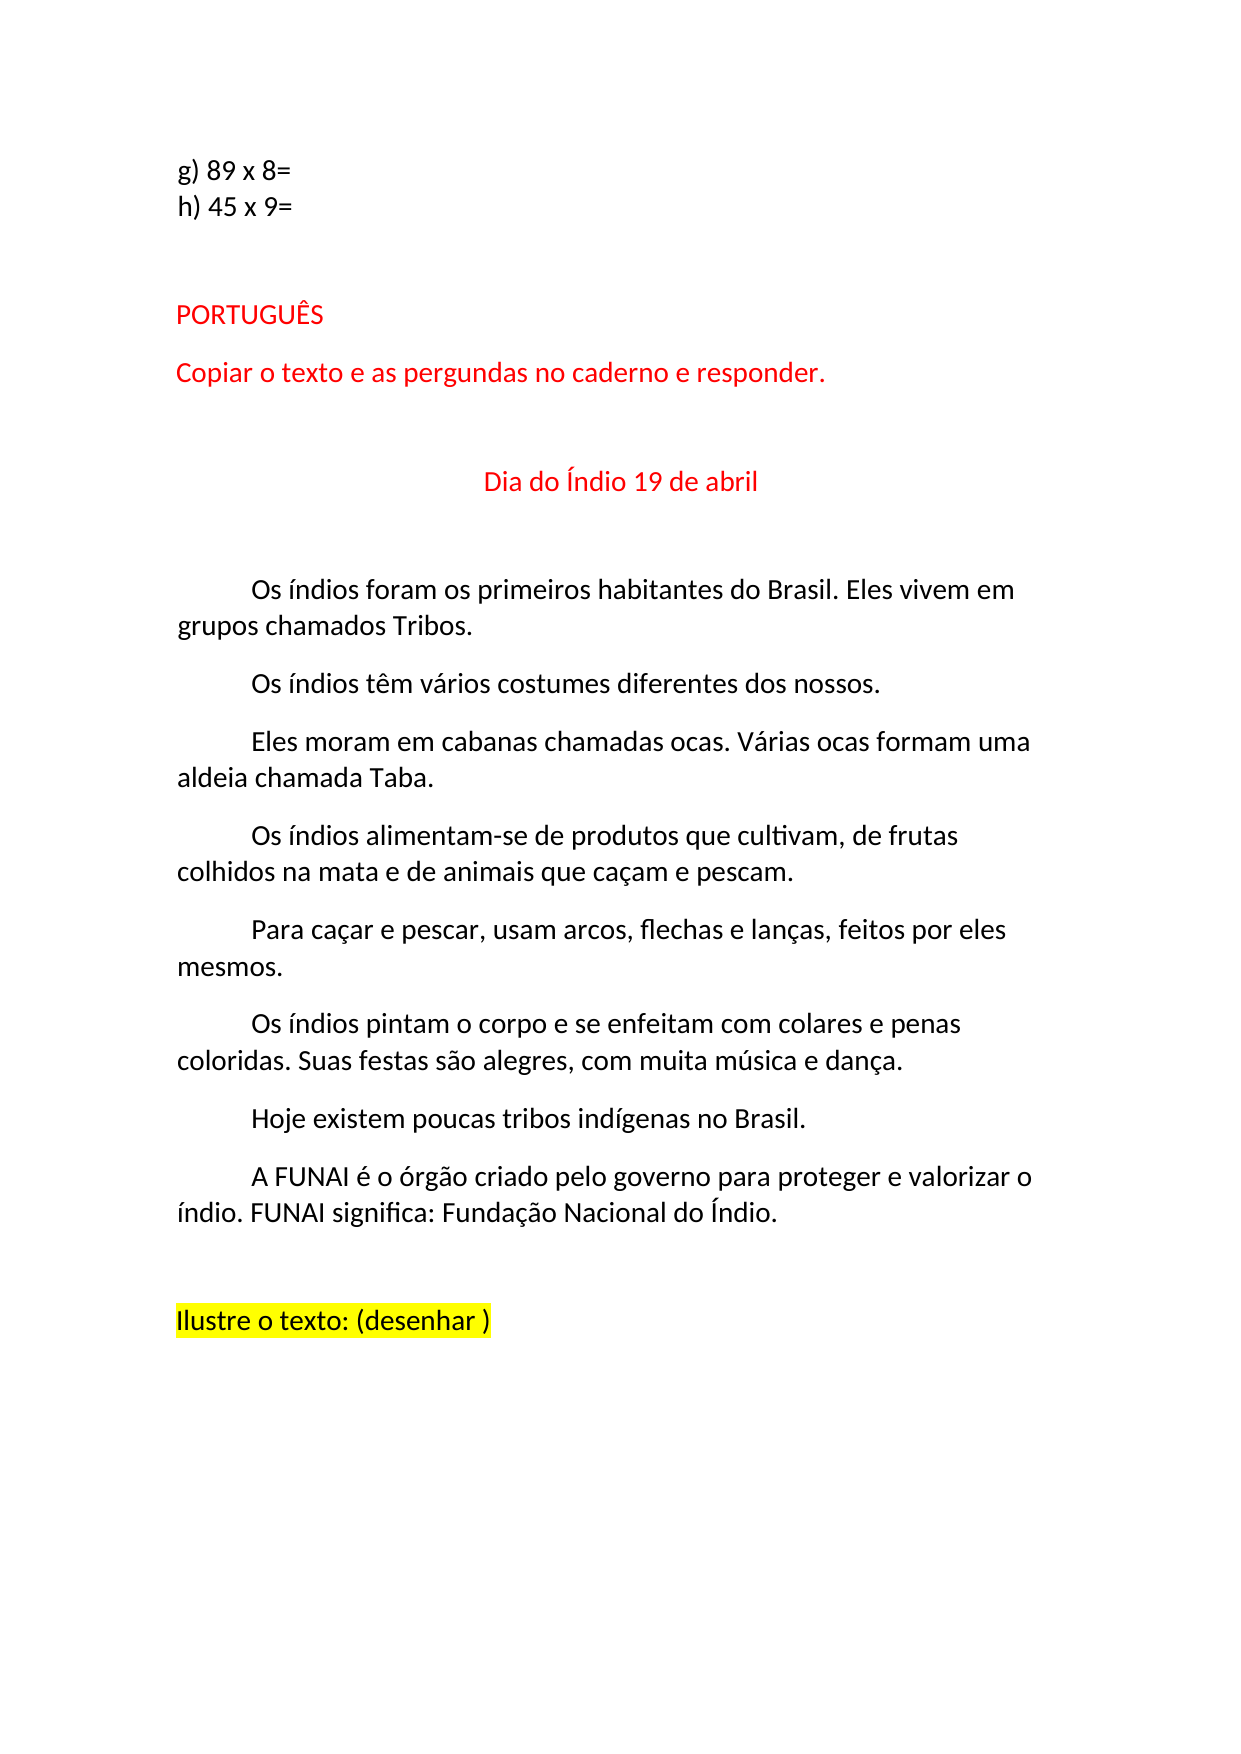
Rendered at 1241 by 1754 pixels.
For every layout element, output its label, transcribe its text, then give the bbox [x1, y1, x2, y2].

text Os índios pintam o corpo e se enfeitam com colares e penas coloridas. Suas festas são alegres, com muita música e dança. [177, 1006, 1063, 1077]
text Para caçar e pescar, usam arcos, flechas e lanças, feitos por eles mesmos. [177, 911, 1063, 983]
text A FUNAI é o órgão criado pelo governo para proteger e valorizar o índio. FUNAI significa: Fundação Nacional do Índio. [177, 1158, 1063, 1230]
text Os índios têm vários costumes diferentes dos nossos. [177, 665, 1063, 700]
text h) 45 x 9= [177, 188, 1063, 224]
text g) 89 x 8= [177, 152, 1063, 187]
text Hoje existem poucas tribos indígenas no Brasil. [177, 1100, 1063, 1136]
text Copiar o texto e as pergundas no caderno e responder. [176, 354, 1064, 390]
text Eles moram em cabanas chamadas ocas. Várias ocas formam uma aldeia chamada Taba. [177, 723, 1063, 795]
text Os índios foram os primeiros habitantes do Brasil. Eles vivem em grupos chamados Tribos. [177, 571, 1063, 642]
text PORTUGUÊS [176, 296, 1064, 332]
text Ilustre o texto: (desenhar ) [176, 1302, 1063, 1338]
text Dia do Índio 19 de abril [177, 463, 1065, 499]
text Os índios alimentam-se de produtos que cultivam, de frutas colhidos na mata e de animais que caçam e pescam. [177, 817, 1063, 889]
